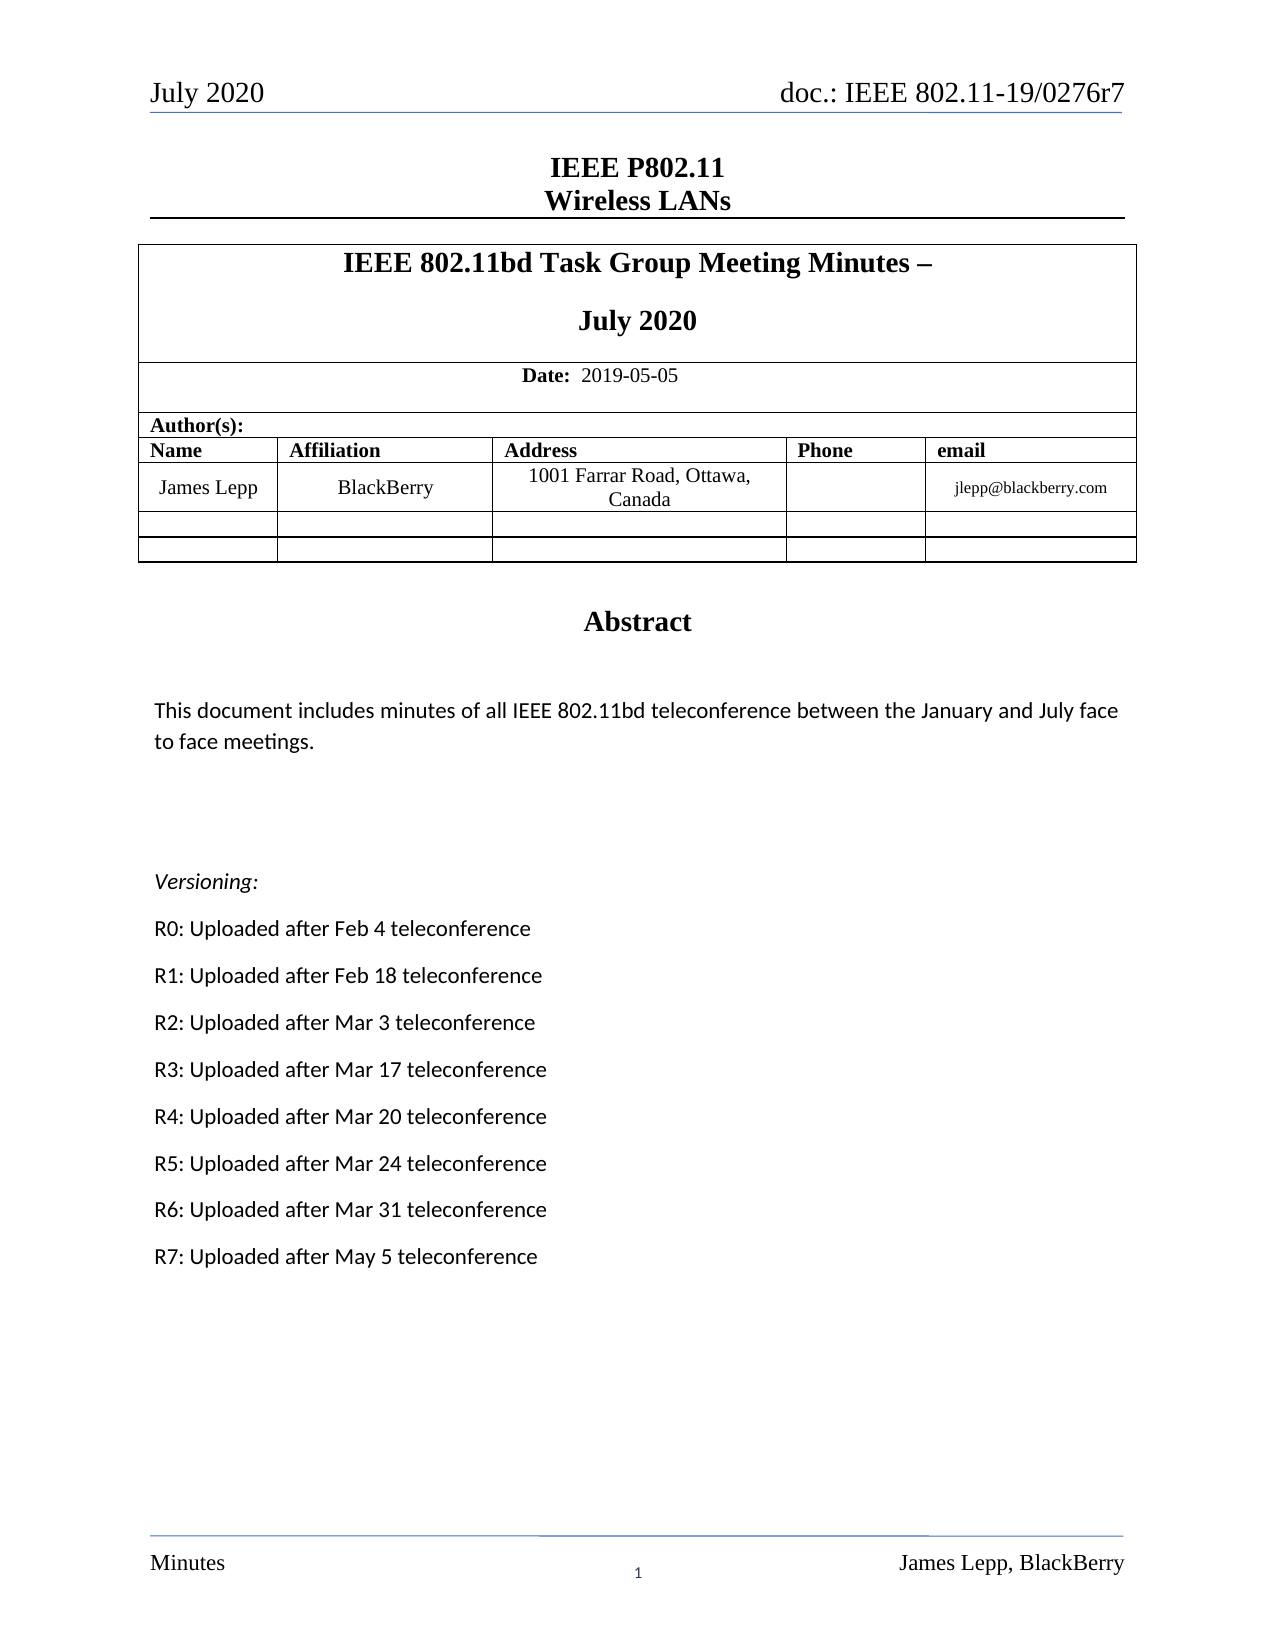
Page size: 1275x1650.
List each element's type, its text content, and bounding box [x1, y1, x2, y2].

table_cell [278, 512, 492, 536]
table_cell BlackBerry [278, 463, 492, 511]
table_cell email [926, 438, 1136, 462]
table_cell Name [139, 438, 277, 462]
table_header IEEE 802.11bd Task Group Meeting Minutes – July 2020 [139, 245, 1136, 362]
table_cell Date: 2019-05-05 [139, 363, 1136, 412]
table_cell [926, 538, 1136, 561]
table_cell Affiliation [278, 438, 492, 462]
table_cell [787, 463, 925, 511]
table_cell jlepp@blackberry.com [926, 463, 1136, 511]
table_cell [926, 512, 1136, 536]
table_cell Address [493, 438, 786, 462]
table_cell [493, 538, 786, 561]
table_cell [278, 538, 492, 561]
text IEEE P802.11 Wireless LANs [150, 150, 1125, 217]
table_cell [493, 512, 786, 536]
table_cell [787, 538, 925, 561]
table_cell Phone [787, 438, 925, 462]
table_cell [139, 538, 277, 561]
table_cell 1001 Farrar Road, Ottawa, Canada [493, 463, 786, 511]
table_cell Author(s): [139, 413, 1136, 437]
table_cell [139, 512, 277, 536]
table_cell James Lepp [139, 463, 277, 511]
table_cell [787, 512, 925, 536]
